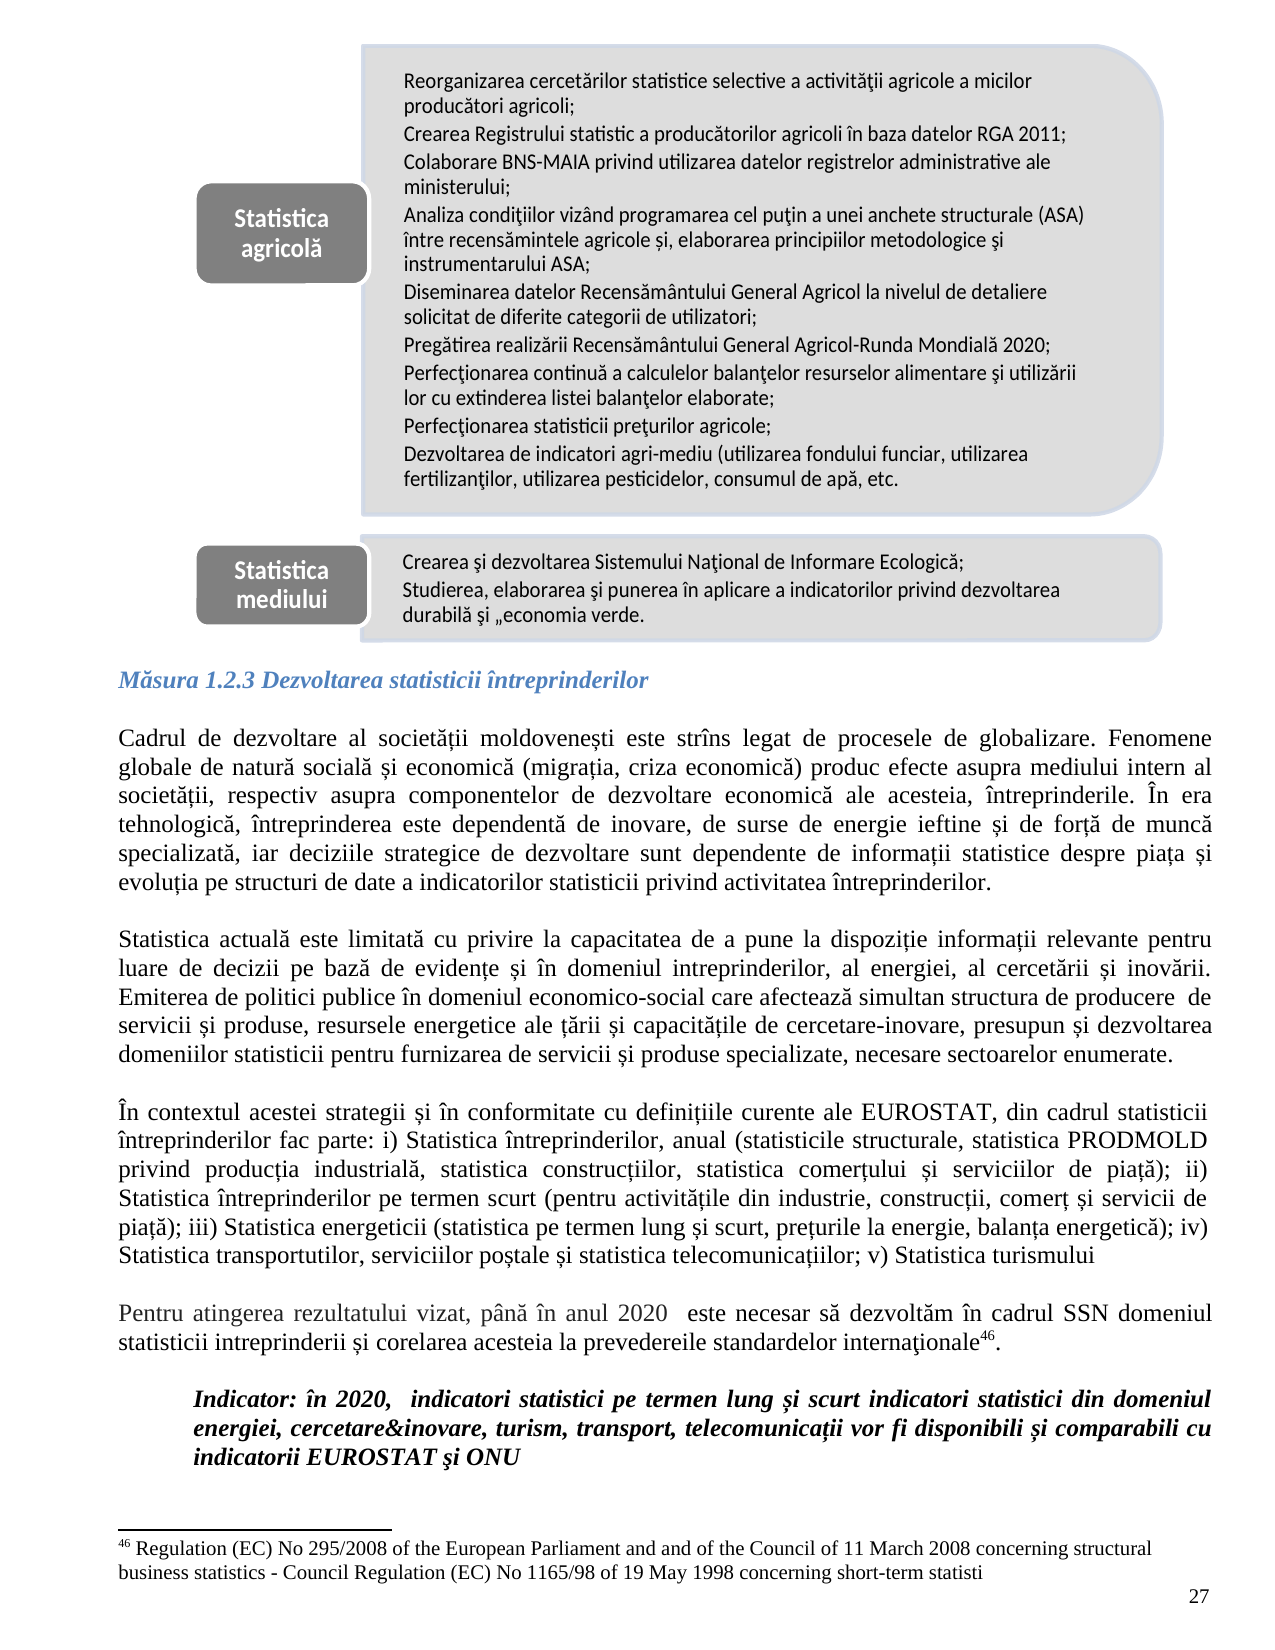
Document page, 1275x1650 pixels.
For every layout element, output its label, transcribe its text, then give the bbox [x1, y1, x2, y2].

text Cadrul de dezvoltare al societății moldovenești este strîns legat de procesele de globalizare. Fenomene globale de natură socială și economică (migrația, criza economică) produc efecte asupra mediului intern al societății, respectiv asupra componentelor de dezvoltare economică ale acesteia, întreprinderile. În era tehnologică, întreprinderea este dependentă de inovare, de surse de energie ieftine și de forță de muncă specializată, iar deciziile strategice de dezvoltare sunt dependente de informații statistice despre piața și evoluția pe structuri de date a indicatorilor statisticii privind activitatea întreprinderilor. [118, 723, 1213, 895]
text Indicator: în 2020, indicatori statistici pe termen lung și scurt indicatori statistici din domeniul energiei, cercetare&inovare, turism, transport, telecomunicații vor fi disponibili și comparabili cu indicatorii EUROSTAT şi ONU [193, 1384, 1213, 1470]
text Statistica actuală este limitată cu privire la capacitatea de a pune la dispoziție informații relevante pentru luare de decizii pe bază de evidențe și în domeniul intreprinderilor, al energiei, al cercetării și inovării. Emiterea de politici publice în domeniul economico-social care afectează simultan structura de producere de servicii și produse, resursele energetice ale țării și capacitățile de cercetare-inovare, presupun și dezvoltarea domeniilor statisticii pentru furnizarea de servicii și produse specializate, necesare sectoarelor enumerate. [118, 924, 1213, 1068]
text Pentru atingerea rezultatului vizat, până în anul 2020 este necesar să dezvoltăm în cadrul SSN domeniul statisticii intreprinderii și corelarea acesteia la prevedereile standardelor internaţionale. [118, 1298, 1213, 1355]
text În contextul acestei strategii și în conformitate cu definițiile curente ale EUROSTAT, din cadrul statisticii întreprinderilor fac parte: i) Statistica întreprinderilor, anual (statisticile structurale, statistica PRODMOLD privind producția industrială, statistica construcțiilor, statistica comerțului și serviciilor de piață); ii) Statistica întreprinderilor pe termen scurt (pentru activitățile din industrie, construcții, comerț și servicii de piață); iii) Statistica energeticii (statistica pe termen lung și scurt, prețurile la energie, balanța energetică); iv) Statistica transportutilor, serviciilor poștale și statistica telecomunicațiilor; v) Statistica turismului [118, 1097, 1209, 1269]
subtitle Măsura 1.2.3 Dezvoltarea statisticii întreprinderilor [118, 665, 1209, 694]
